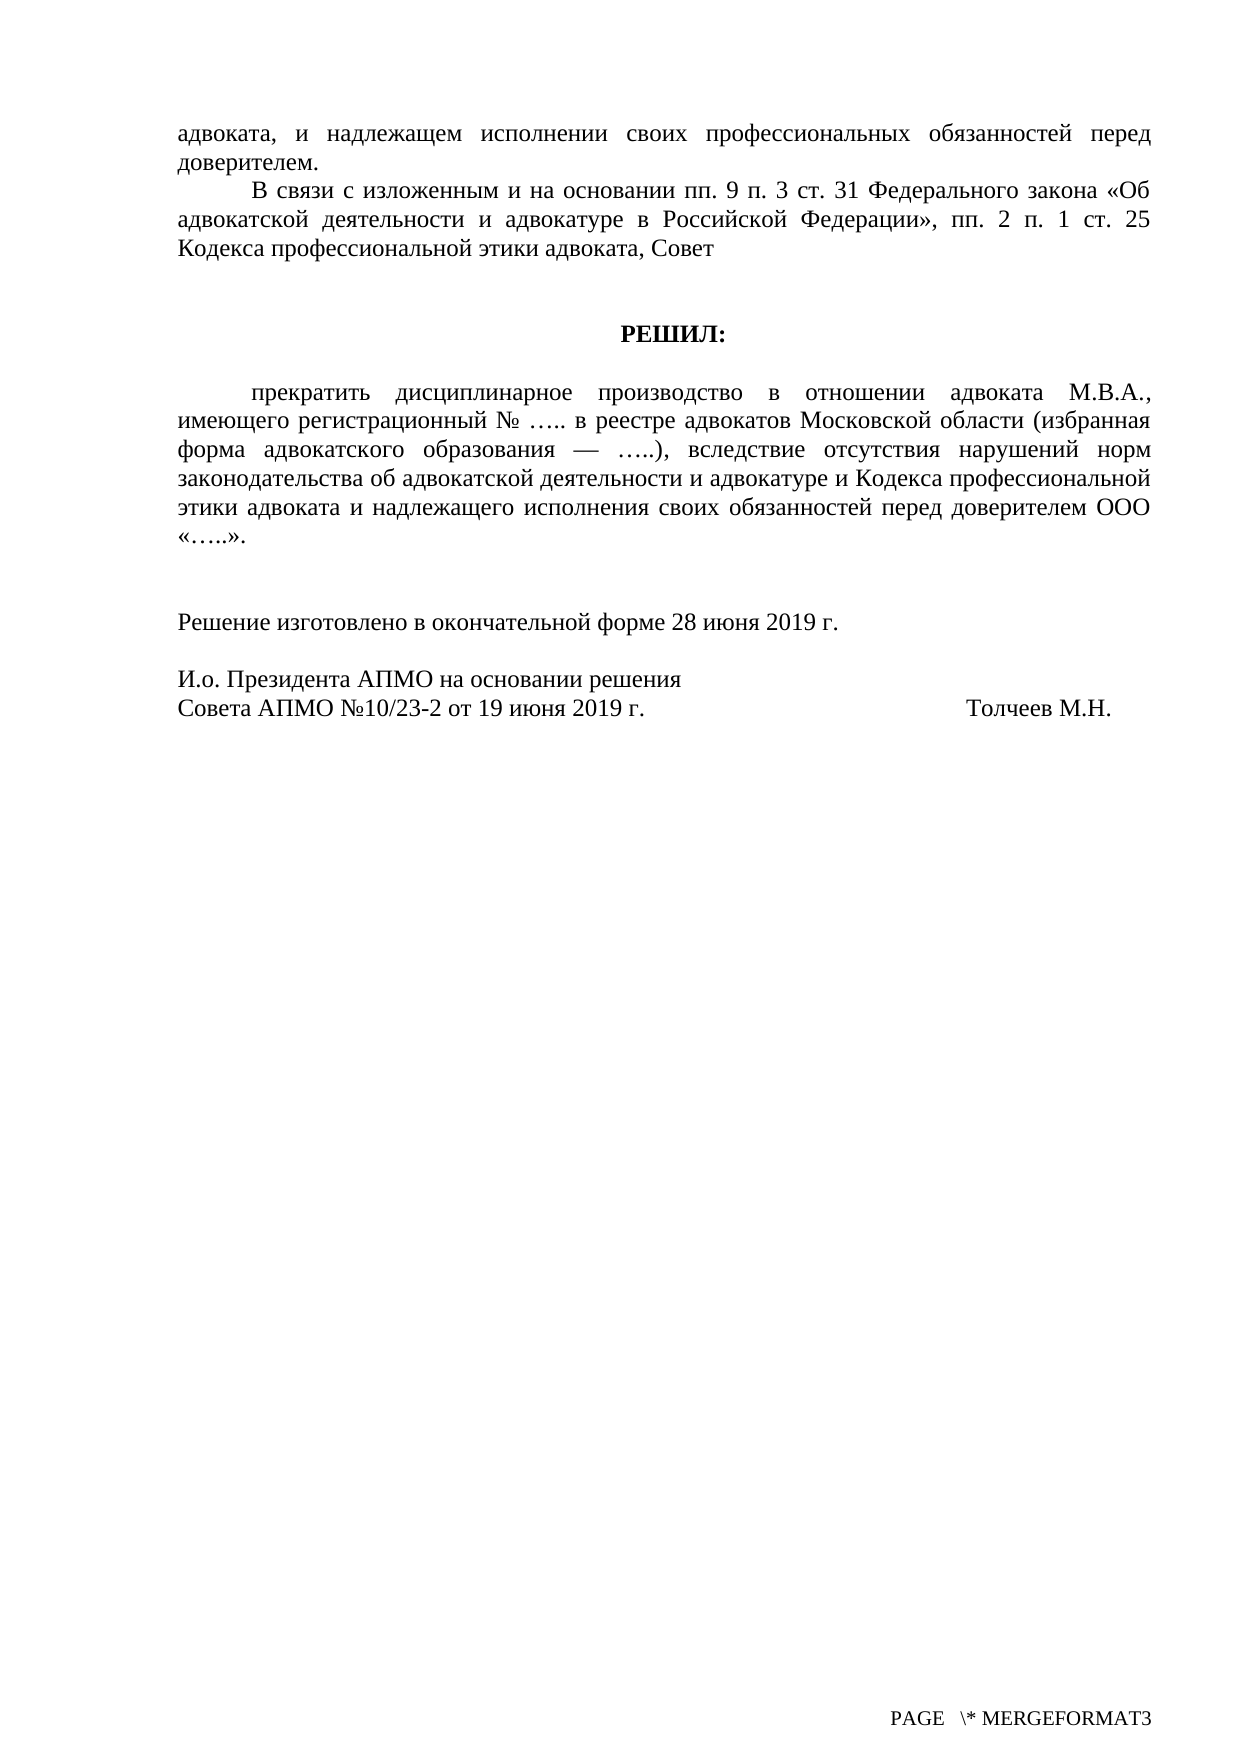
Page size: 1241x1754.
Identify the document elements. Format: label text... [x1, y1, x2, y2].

text РЕШИЛ: [546, 319, 1152, 348]
text Решение изготовлено в окончательной форме 28 июня 2019 г. [177, 607, 1152, 636]
text Совета АПМО №10/23-2 от 19 июня 2019 г. Толчеев М.Н. [177, 693, 1152, 722]
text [177, 118, 1152, 176]
text прекратить дисциплинарное производство в отношении адвоката М.В.А., имеющего регистрационный № ….. в реестре адвокатов Московской области (избранная форма адвокатского образования — …..), вследствие отсутствия нарушений норм законодательства об адвокатской деятельности и адвокатуре и Кодекса профессиональной этики адвоката и надлежащего исполнения своих обязанностей перед доверителем ООО «…..». [177, 434, 1152, 549]
text прекратить дисциплинарное производство в отношении адвоката М.В.А., имеющего регистрационный № ….. в реестре адвокатов Московской области (избранная форма адвокатского образования — …..), вследствие отсутствия нарушений норм законодательства об адвокатской деятельности и адвокатуре и Кодекса профессиональной этики адвоката и надлежащего исполнения своих обязанностей перед доверителем ООО «…..». [177, 377, 1145, 406]
text В связи с изложенным и на основании пп. 9 п. 3 ст. 31 Федерального закона «Об адвокатской деятельности и адвокатуре в Российской Федерации», пп. 2 п. 1 ст. 25 Кодекса профессиональной этики адвоката, Совет [177, 176, 1152, 262]
text И.о. Президента АПМО на основании решения [177, 664, 1152, 693]
